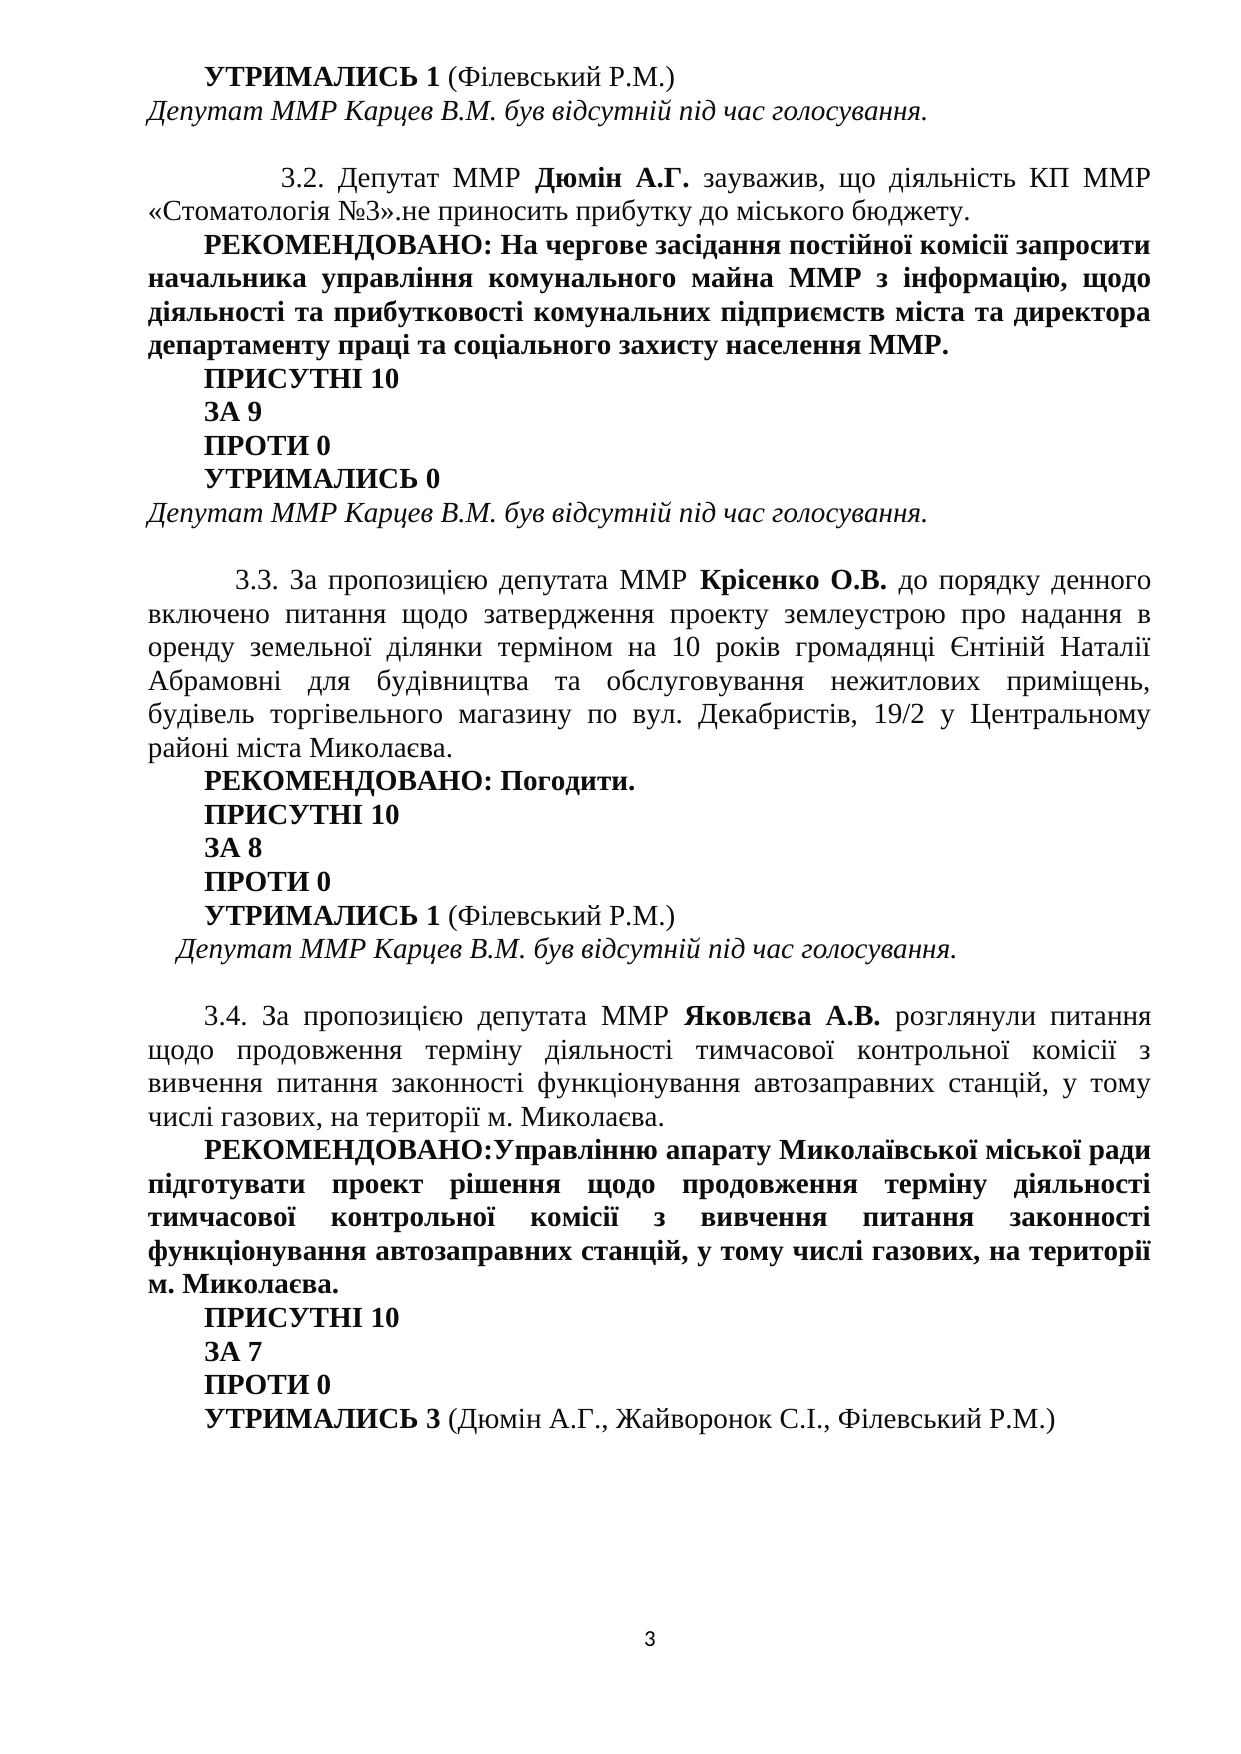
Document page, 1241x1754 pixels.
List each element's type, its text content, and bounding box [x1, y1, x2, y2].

text ЗА 8 [148, 831, 1152, 864]
text УТРИМАЛИСЬ 0 [148, 462, 1152, 495]
text 3.3. За пропозицією депутата ММР Крісенко О.В. до порядку денного включено питання щодо затвердження проекту землеустрою про надання в оренду земельної ділянки терміном на 10 років громадянці Єнтіній Наталії Абрамовні для будівництва та обслуговування нежитлових приміщень, будівель торгівельного магазину по вул. Декабристів, 19/2 у Центральному районі міста Миколаєва. [148, 562, 1152, 763]
text РЕКОМЕНДОВАНО:Управлінню апарату Миколаївської міської ради підготувати проект рішення щодо продовження терміну діяльності тимчасової контрольної комісії з вивчення питання законності функціонування автозаправних станцій, у тому числі газових, на території м. Миколаєва. [148, 1132, 1152, 1300]
text ЗА 9 [148, 394, 1152, 428]
text УТРИМАЛИСЬ 1 (Філевський Р.М.) [148, 898, 1152, 931]
text 3.4. За пропозицією депутата ММР Яковлєва А.В. розглянули питання щодо продовження терміну діяльності тимчасової контрольної комісії з вивчення питання законності функціонування автозаправних станцій, у тому числі газових, на території м. Миколаєва. [148, 998, 1152, 1132]
text РЕКОМЕНДОВАНО: Погодити. [148, 763, 1152, 797]
text ПРОТИ 0 [148, 428, 1152, 462]
text Депутат ММР Карцев В.М. був відсутній під час голосування. [148, 931, 1152, 965]
text ПРИСУТНІ 10 [148, 361, 1152, 394]
text 3.2. Депутат ММР Дюмін А.Г. зауважив, що діяльність КП ММР «Стоматологія №3».не приносить прибутку до міського бюджету. [148, 160, 1152, 227]
text УТРИМАЛИСЬ 1 (Філевський Р.М.) [148, 59, 1152, 93]
text ЗА 7 [148, 1334, 1152, 1367]
text ПРОТИ 0 [148, 1367, 1152, 1401]
text Депутат ММР Карцев В.М. був відсутній під час голосування. [148, 495, 1152, 529]
text ПРИСУТНІ 10 [148, 797, 1152, 831]
text УТРИМАЛИСЬ 3 (Дюмін А.Г., Жайворонок С.І., Філевський Р.М.) [148, 1401, 1152, 1434]
text Депутат ММР Карцев В.М. був відсутній під час голосування. [148, 93, 1152, 126]
text РЕКОМЕНДОВАНО: На чергове засідання постійної комісії запросити начальника управління комунального майна ММР з інформацію, щодо діяльності та прибутковості комунальних підприємств міста та директора департаменту праці та соціального захисту населення ММР. [148, 227, 1152, 361]
text ПРОТИ 0 [148, 864, 1152, 898]
text ПРИСУТНІ 10 [148, 1300, 1152, 1334]
